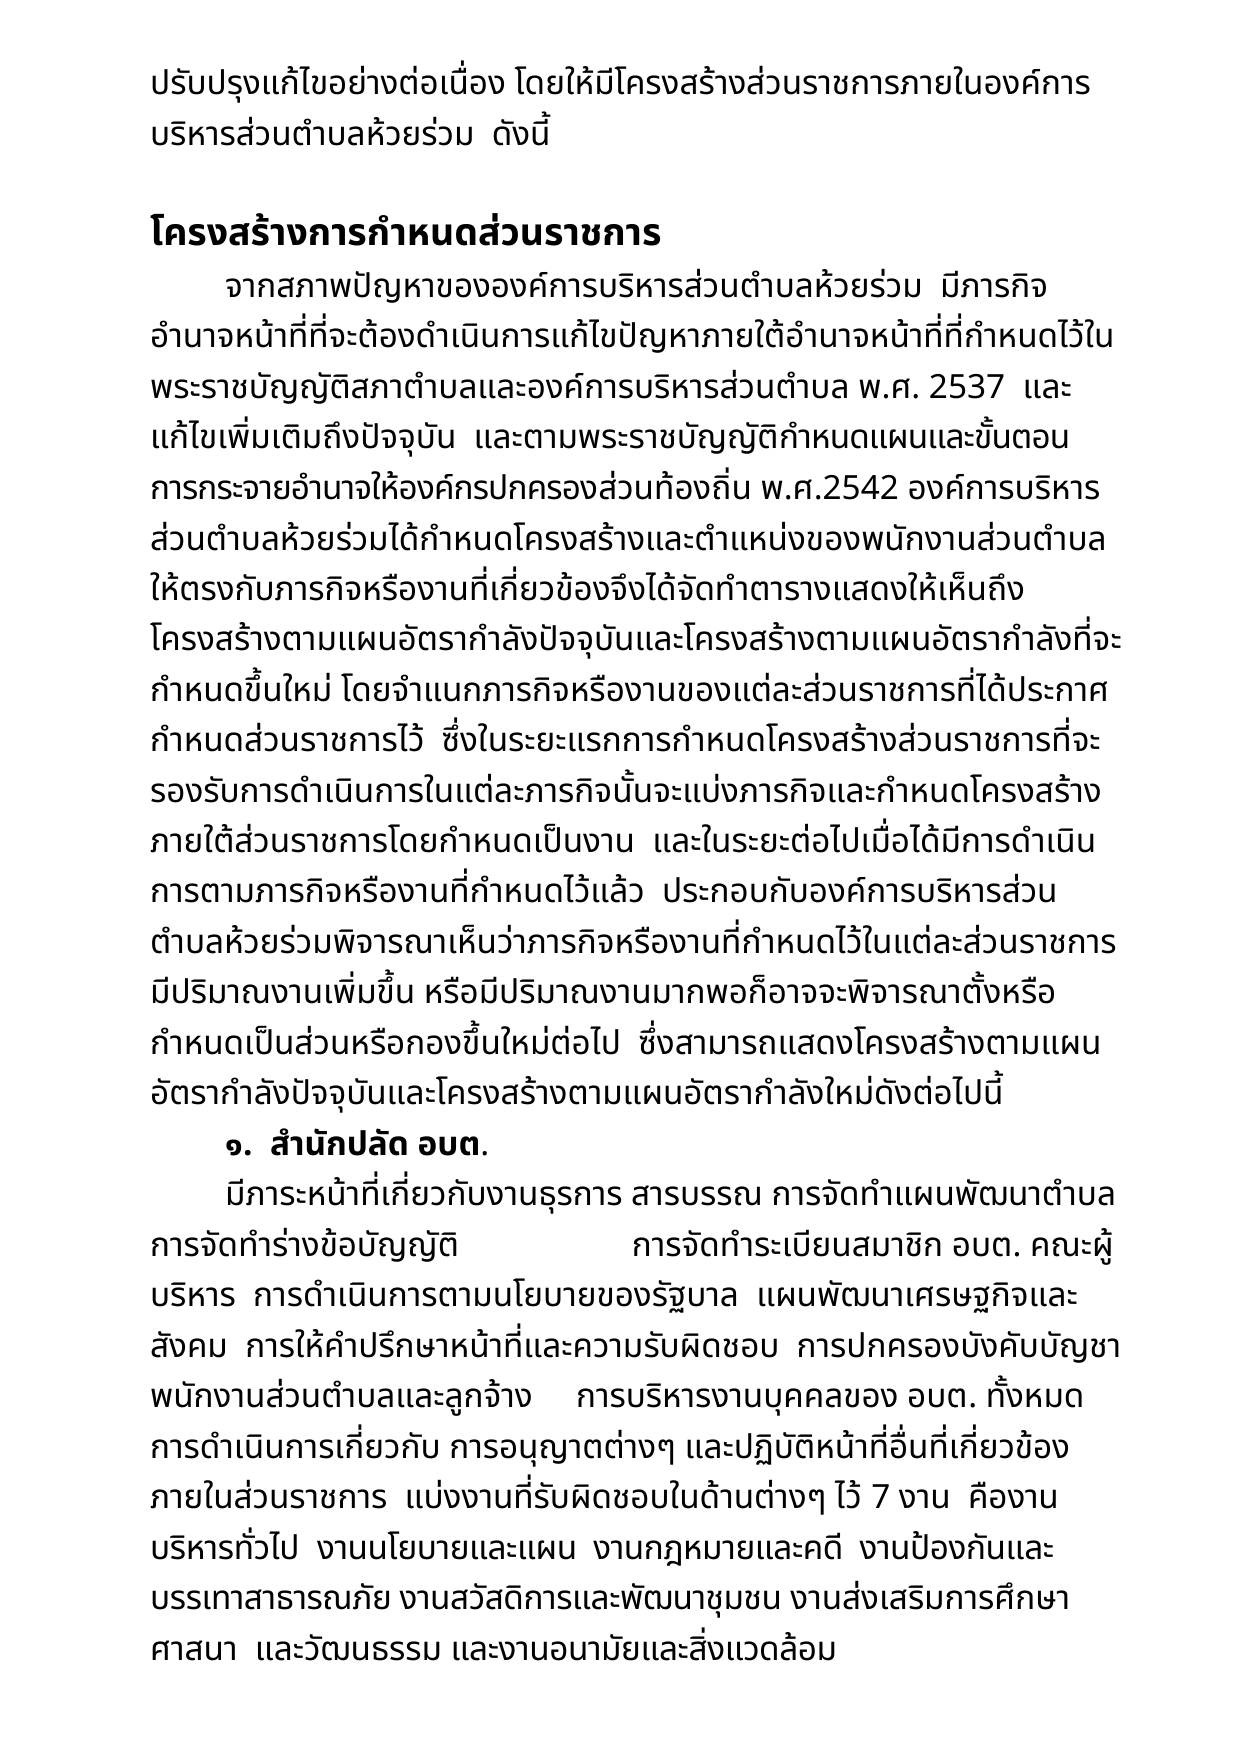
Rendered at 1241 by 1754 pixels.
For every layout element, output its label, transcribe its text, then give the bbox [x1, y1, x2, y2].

text มีภาระหน้าที่เกี่ยวกับงานธุรการ สารบรรณ การจัดทำแผนพัฒนาตำบลการจัดทำร่างข้อบัญญัติ การจัดทำระเบียนสมาชิก อบต. คณะผู้บริหาร การดำเนินการตามนโยบายของรัฐบาล แผนพัฒนาเศรษฐกิจและสังคม การให้คำปรึกษาหน้าที่และความรับผิดชอบ การปกครองบังคับบัญชาพนักงานส่วนตำบลและลูกจ้าง การบริหารงานบุคคลของ อบต. ทั้งหมด การดำเนินการเกี่ยวกับ การอนุญาตต่างๆ และปฏิบัติหน้าที่อื่นที่เกี่ยวข้อง ภายในส่วนราชการ แบ่งงานที่รับผิดชอบในด้านต่างๆ ไว้ 7 งาน คืองานบริหารทั่วไป งานนโยบายและแผน งานกฎหมายและคดี งานป้องกันและบรรเทาสาธารณภัย งานสวัสดิการและพัฒนาชุมชน งานส่งเสริมการศึกษา ศาสนา และวัฒนธรรม และงานอนามัยและสิ่งแวดล้อม [150, 1170, 1122, 1675]
text ๑. สำนักปลัด อบต. [150, 1119, 1122, 1170]
text จากสภาพปัญหาขององค์การบริหารส่วนตำบลห้วยร่วม มีภารกิจ อำนาจหน้าที่ที่จะต้องดำเนินการแก้ไขปัญหาภายใต้อำนาจหน้าที่ที่กำหนดไว้ในพระราชบัญญัติสภาตำบลและองค์การบริหารส่วนตำบล พ.ศ. 2537 และแก้ไขเพิ่มเติมถึงปัจจุบัน และตามพระราชบัญญัติกำหนดแผนและขั้นตอนการกระจายอำนาจให้องค์กรปกครองส่วนท้องถิ่น พ.ศ.2542 องค์การบริหารส่วนตำบลห้วยร่วมได้กำหนดโครงสร้างและตำแหน่งของพนักงานส่วนตำบลให้ตรงกับภารกิจหรืองานที่เกี่ยวข้องจึงได้จัดทำตารางแสดงให้เห็นถึงโครงสร้างตามแผนอัตรากำลังปัจจุบันและโครงสร้างตามแผนอัตรากำลังที่จะกำหนดขึ้นใหม่ โดยจำแนกภารกิจหรืองานของแต่ละส่วนราชการที่ได้ประกาศกำหนดส่วนราชการไว้ ซึ่งในระยะแรกการกำหนดโครงสร้างส่วนราชการที่จะรองรับการดำเนินการในแต่ละภารกิจนั้นจะแบ่งภารกิจและกำหนดโครงสร้างภายใต้ส่วนราชการโดยกำหนดเป็นงาน และในระยะต่อไปเมื่อได้มีการดำเนินการตามภารกิจหรืองานที่กำหนดไว้แล้ว ประกอบกับองค์การบริหารส่วนตำบลห้วยร่วมพิจารณาเห็นว่าภารกิจหรืองานที่กำหนดไว้ในแต่ละส่วนราชการมีปริมาณงานเพิ่มขึ้น หรือมีปริมาณงานมากพอก็อาจจะพิจารณาตั้งหรือกำหนดเป็นส่วนหรือกองขึ้นใหม่ต่อไป ซึ่งสามารถแสดงโครงสร้างตามแผนอัตรากำลังปัจจุบันและโครงสร้างตามแผนอัตรากำลังใหม่ดังต่อไปนี้ [150, 262, 1122, 1119]
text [150, 59, 1122, 160]
text โครงสร้างการกำหนดส่วนราชการ [150, 205, 1122, 262]
